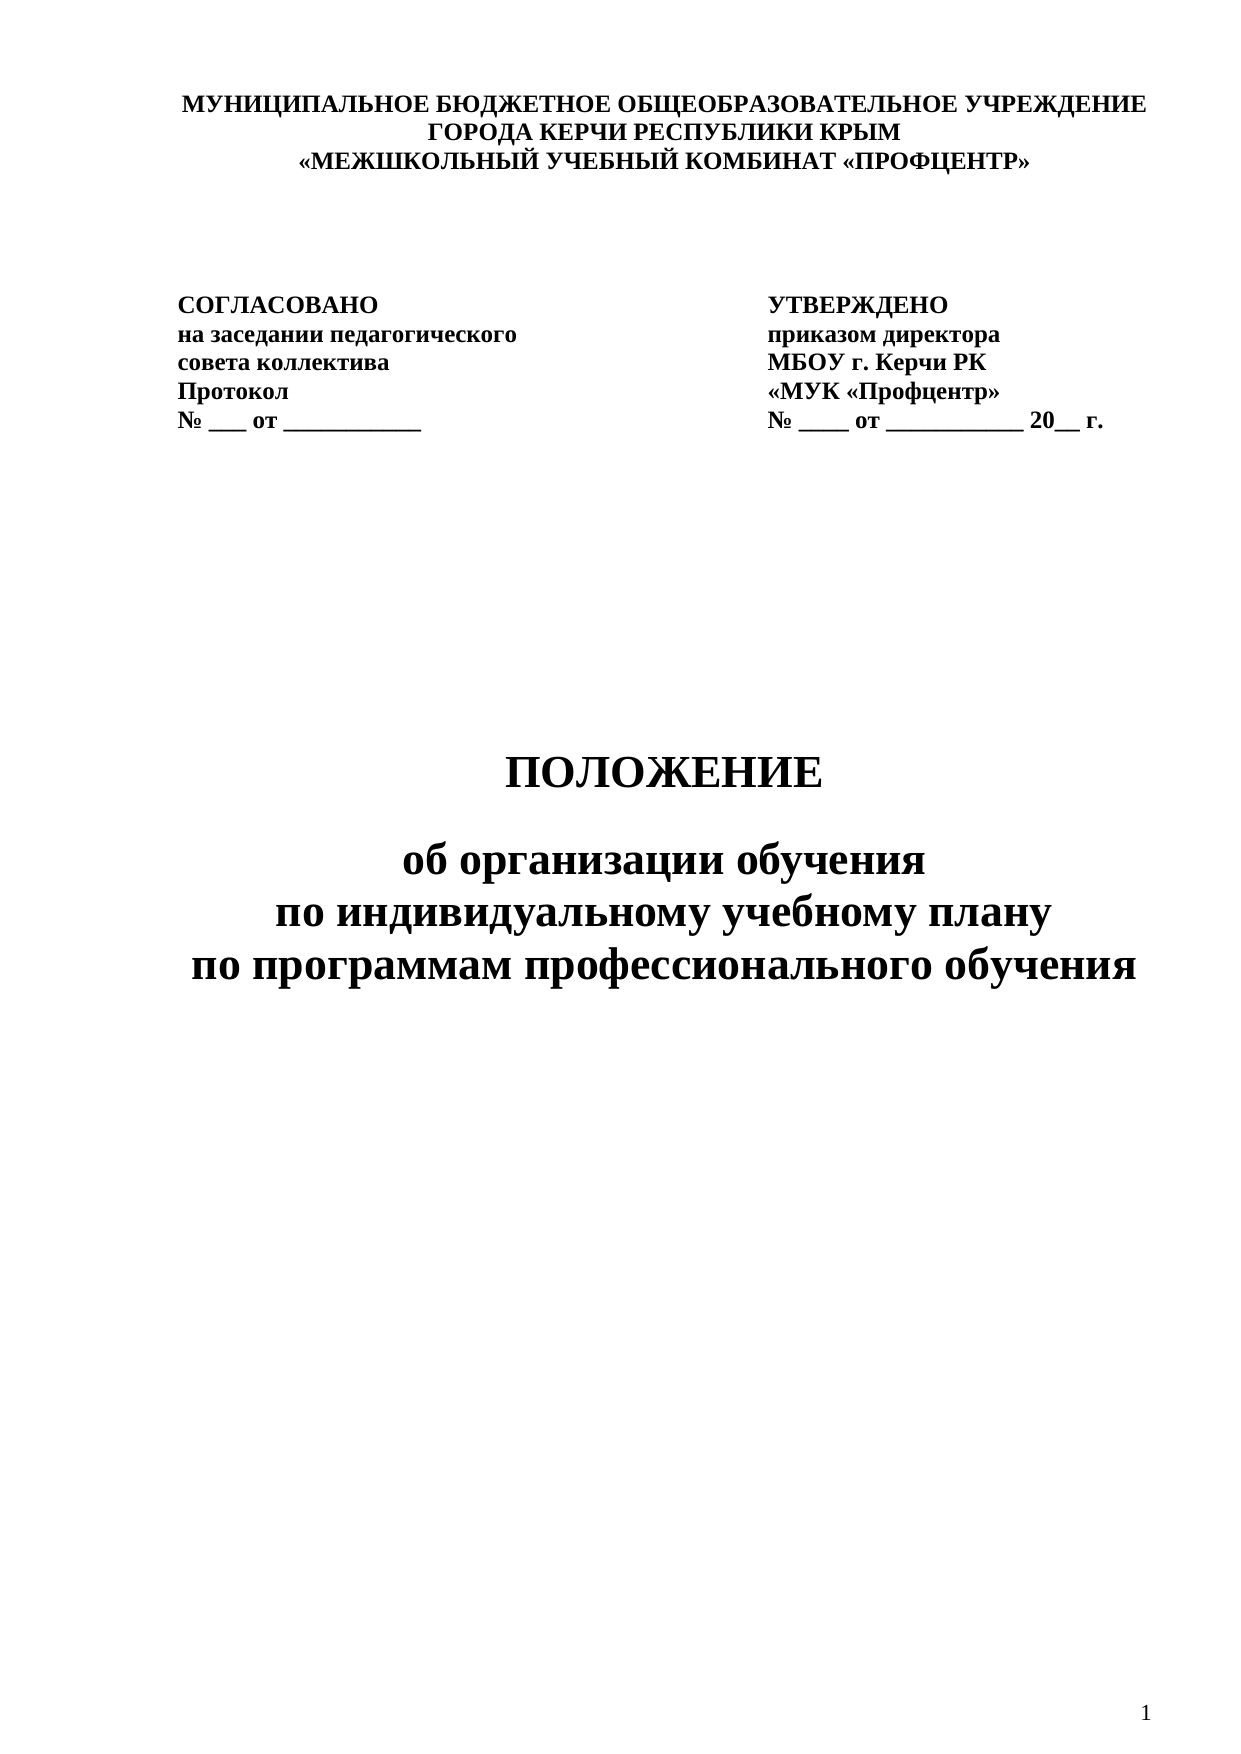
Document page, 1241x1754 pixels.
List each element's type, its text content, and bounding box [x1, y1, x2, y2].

text СОГЛАСОВАНО УТВЕРЖДЕНО [177, 290, 1152, 319]
text об организации обучения [177, 831, 1152, 884]
subtitle по индивидуальному учебному плану [177, 884, 1152, 937]
text № ___ от ___________ № ____ от ___________ 20__ г. [177, 405, 1152, 434]
text «МЕЖШКОЛЬНЫЙ УЧЕБНЫЙ КОМБИНАТ «ПРОФЦЕНТР» [177, 146, 1152, 175]
text ПОЛОЖЕНИЕ [177, 745, 1152, 798]
text совета коллектива МБОУ г. Керчи РК [177, 347, 1152, 376]
subtitle по программам профессионального обучения [177, 937, 1152, 989]
text на заседании педагогического приказом директора [177, 319, 1152, 347]
subtitle МУНИЦИПАЛЬНОЕ БЮДЖЕТНОЕ ОБЩЕОБРАЗОВАТЕЛЬНОЕ УЧРЕЖДЕНИЕ [177, 89, 1152, 117]
subtitle ГОРОДА КЕРЧИ РЕСПУБЛИКИ КРЫМ [177, 117, 1152, 146]
text Протокол «МУК «Профцентр» [177, 376, 1152, 405]
